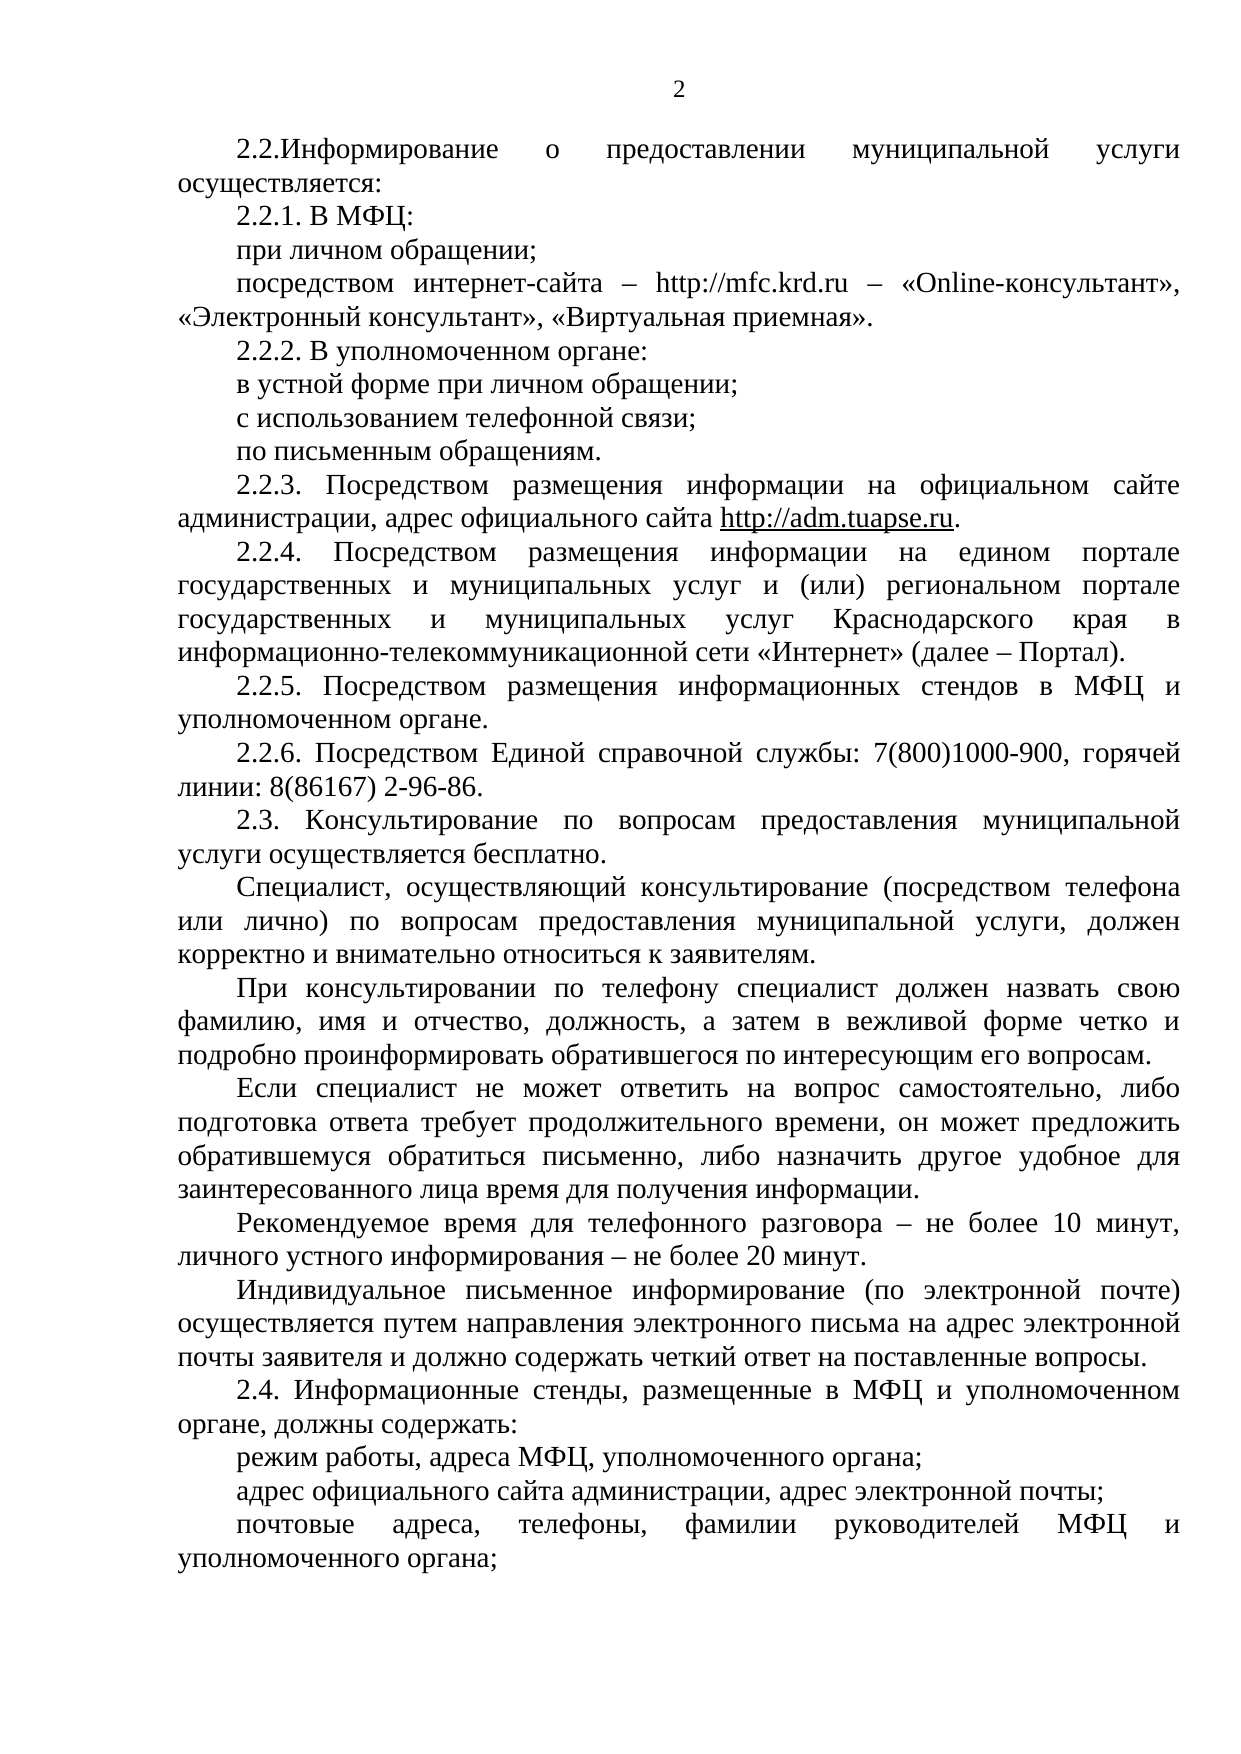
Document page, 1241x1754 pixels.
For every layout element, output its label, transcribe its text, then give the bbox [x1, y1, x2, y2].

text 2.3. Консультирование по вопросам предоставления муниципальной услуги осуществляется бесплатно. [177, 802, 1181, 869]
text Специалист, осуществляющий консультирование (посредством телефона или лично) по вопросам предоставления муниципальной услуги, должен корректно и внимательно относиться к заявителям. [177, 869, 1181, 970]
text с использованием телефонной связи; [177, 400, 1181, 433]
text Рекомендуемое время для телефонного разговора – не более 10 минут, личного устного информирования – не более 20 минут. [177, 1205, 1181, 1272]
text 2.2.1. В МФЦ: [177, 198, 1181, 232]
text 2.4. Информационные стенды, размещенные в МФЦ и уполномоченном органе, должны содержать: [177, 1372, 1181, 1439]
text почтовые адреса, телефоны, фамилии руководителей МФЦ и уполномоченного органа; [177, 1507, 1181, 1574]
text при личном обращении; [177, 232, 1181, 266]
text в устной форме при личном обращении; [177, 366, 1181, 400]
text по письменным обращениям. [177, 433, 1181, 467]
text 2.2.4. Посредством размещения информации на едином портале государственных и муниципальных услуг и (или) региональном портале государственных и муниципальных услуг Краснодарского края в информационно-телекоммуникационной сети «Интернет» (далее – Портал). [177, 534, 1181, 668]
text 2.2.Информирование о предоставлении муниципальной услуги осуществляется: [177, 131, 1181, 198]
text адрес официального сайта администрации, адрес электронной почты; [177, 1473, 1181, 1507]
text Индивидуальное письменное информирование (по электронной почте) осуществляется путем направления электронного письма на адрес электронной почты заявителя и должно содержать четкий ответ на поставленные вопросы. [177, 1272, 1181, 1372]
text режим работы, адреса МФЦ, уполномоченного органа; [177, 1439, 1181, 1473]
text Если специалист не может ответить на вопрос самостоятельно, либо подготовка ответа требует продолжительного времени, он может предложить обратившемуся обратиться письменно, либо назначить другое удобное для заинтересованного лица время для получения информации. [177, 1071, 1181, 1205]
text 2.2.6. Посредством Единой справочной службы: 7(800)1000-900, горячей линии: 8(86167) 2-96-86. [177, 735, 1181, 802]
text 2.2.3. Посредством размещения информации на официальном сайте администрации, адрес официального сайта http://adm.tuapse.ru. [177, 467, 1181, 534]
text 2.2.2. В уполномоченном органе: [177, 333, 1181, 366]
text посредством интернет-сайта – http://mfc.krd.ru – «Online-консультант», «Электронный консультант», «Виртуальная приемная». [177, 266, 1181, 333]
text 2.2.5. Посредством размещения информационных стендов в МФЦ и уполномоченном органе. [177, 668, 1181, 735]
text При консультировании по телефону специалист должен назвать свою фамилию, имя и отчество, должность, а затем в вежливой форме четко и подробно проинформировать обратившегося по интересующим его вопросам. [177, 970, 1181, 1071]
